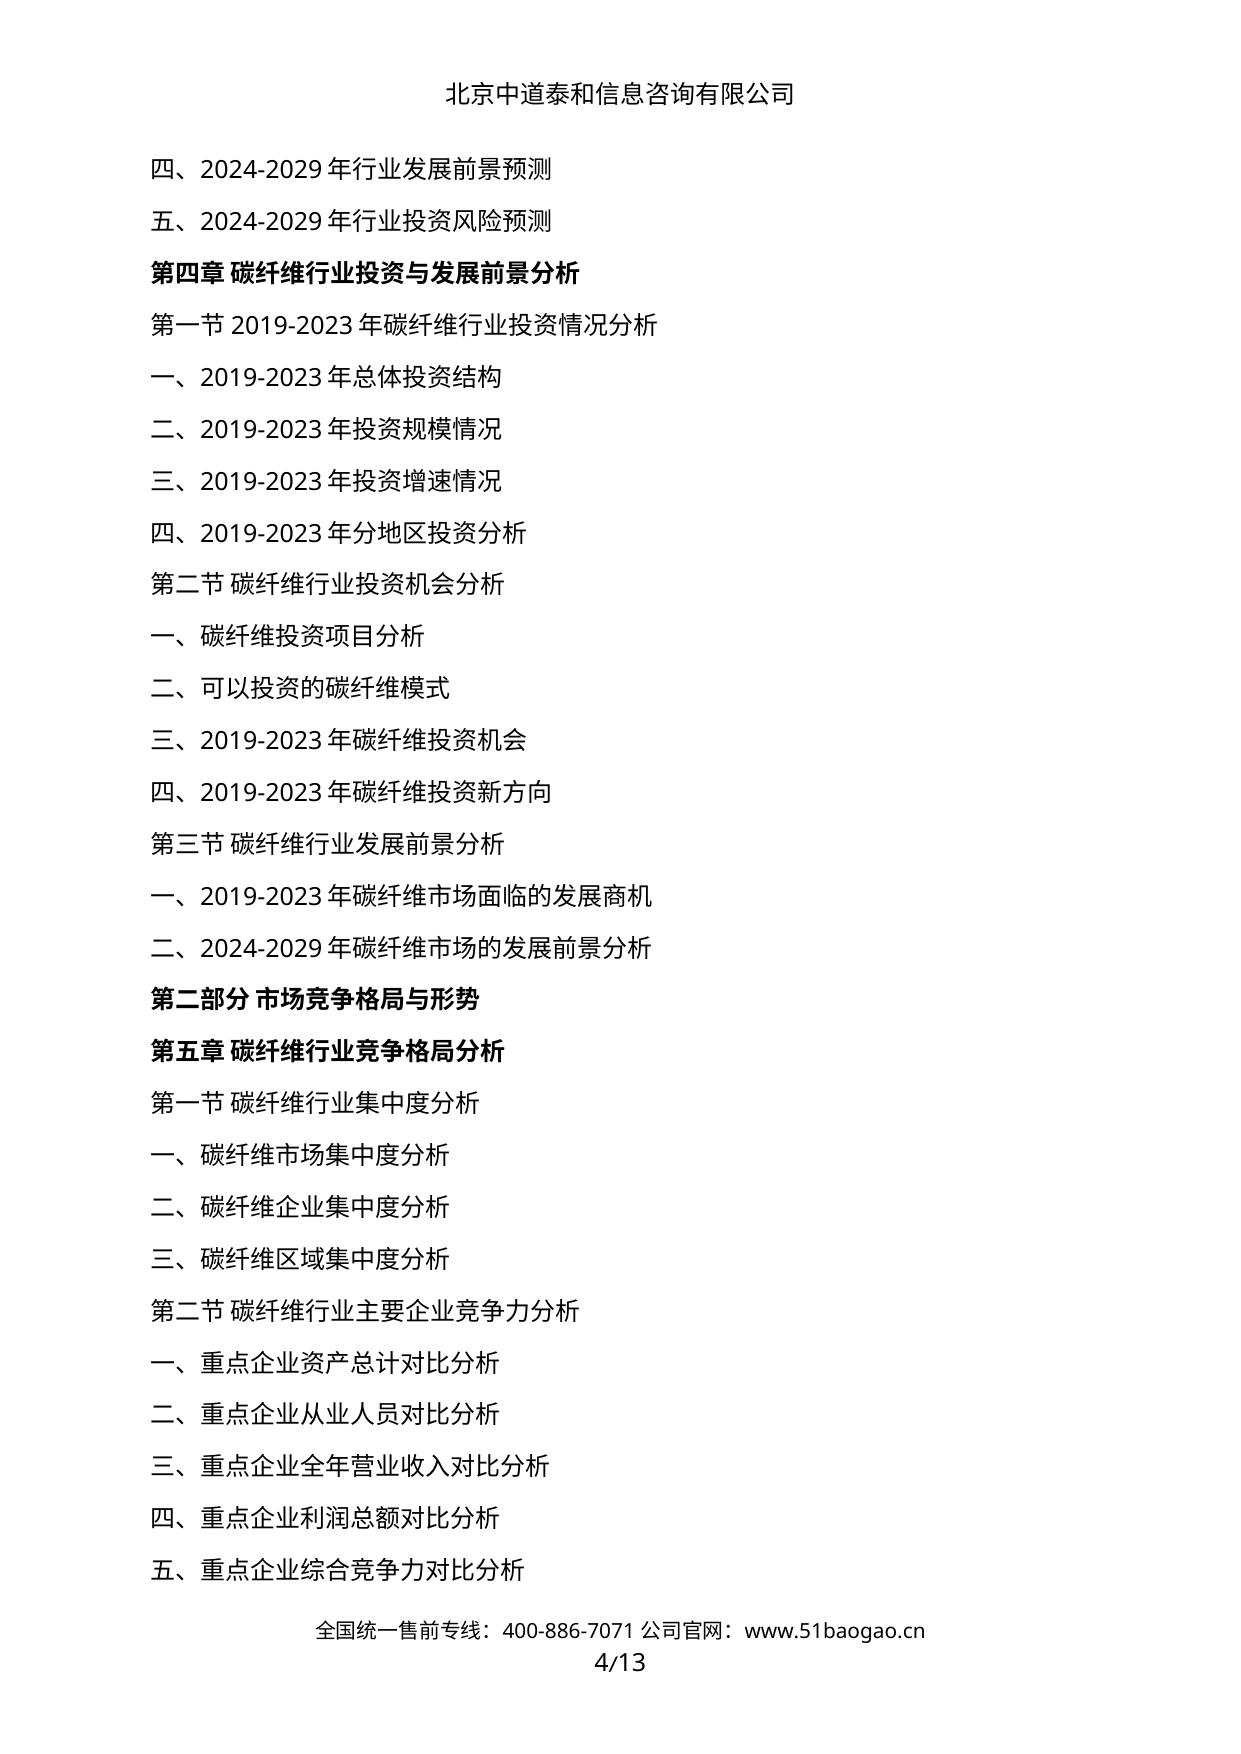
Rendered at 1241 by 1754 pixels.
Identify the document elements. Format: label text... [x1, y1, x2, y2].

text 四、2019-2023年碳纤维投资新方向 [150, 772, 1090, 809]
text 第五章 碳纤维行业竞争格局分析 [150, 1032, 1090, 1068]
text 三、碳纤维区域集中度分析 [150, 1239, 1090, 1276]
text 三、重点企业全年营业收入对比分析 [150, 1447, 1090, 1483]
text 四、重点企业利润总额对比分析 [150, 1499, 1090, 1535]
text 四、2024-2029年行业发展前景预测 [150, 150, 1090, 186]
text 第二部分 市场竞争格局与形势 [150, 980, 1090, 1016]
text 四、2019-2023年分地区投资分析 [150, 513, 1090, 549]
text 第四章 碳纤维行业投资与发展前景分析 [150, 254, 1090, 290]
text 二、2024-2029年碳纤维市场的发展前景分析 [150, 928, 1090, 964]
text 三、2019-2023年碳纤维投资机会 [150, 721, 1090, 757]
text 一、碳纤维市场集中度分析 [150, 1136, 1090, 1172]
text 第二节 碳纤维行业主要企业竞争力分析 [150, 1291, 1090, 1327]
text 一、2019-2023年碳纤维市场面临的发展商机 [150, 876, 1090, 912]
text 二、碳纤维企业集中度分析 [150, 1187, 1090, 1224]
text 第一节 2019-2023年碳纤维行业投资情况分析 [150, 306, 1090, 342]
text 五、2024-2029年行业投资风险预测 [150, 202, 1090, 238]
text 第一节 碳纤维行业集中度分析 [150, 1084, 1090, 1120]
text 一、重点企业资产总计对比分析 [150, 1343, 1090, 1379]
text 二、重点企业从业人员对比分析 [150, 1395, 1090, 1431]
text 三、2019-2023年投资增速情况 [150, 461, 1090, 497]
text 第二节 碳纤维行业投资机会分析 [150, 565, 1090, 601]
text 五、重点企业综合竞争力对比分析 [150, 1551, 1090, 1587]
text 第三节 碳纤维行业发展前景分析 [150, 824, 1090, 861]
text 二、可以投资的碳纤维模式 [150, 669, 1090, 705]
text 二、2019-2023年投资规模情况 [150, 409, 1090, 446]
text 一、碳纤维投资项目分析 [150, 617, 1090, 653]
text 一、2019-2023年总体投资结构 [150, 357, 1090, 394]
